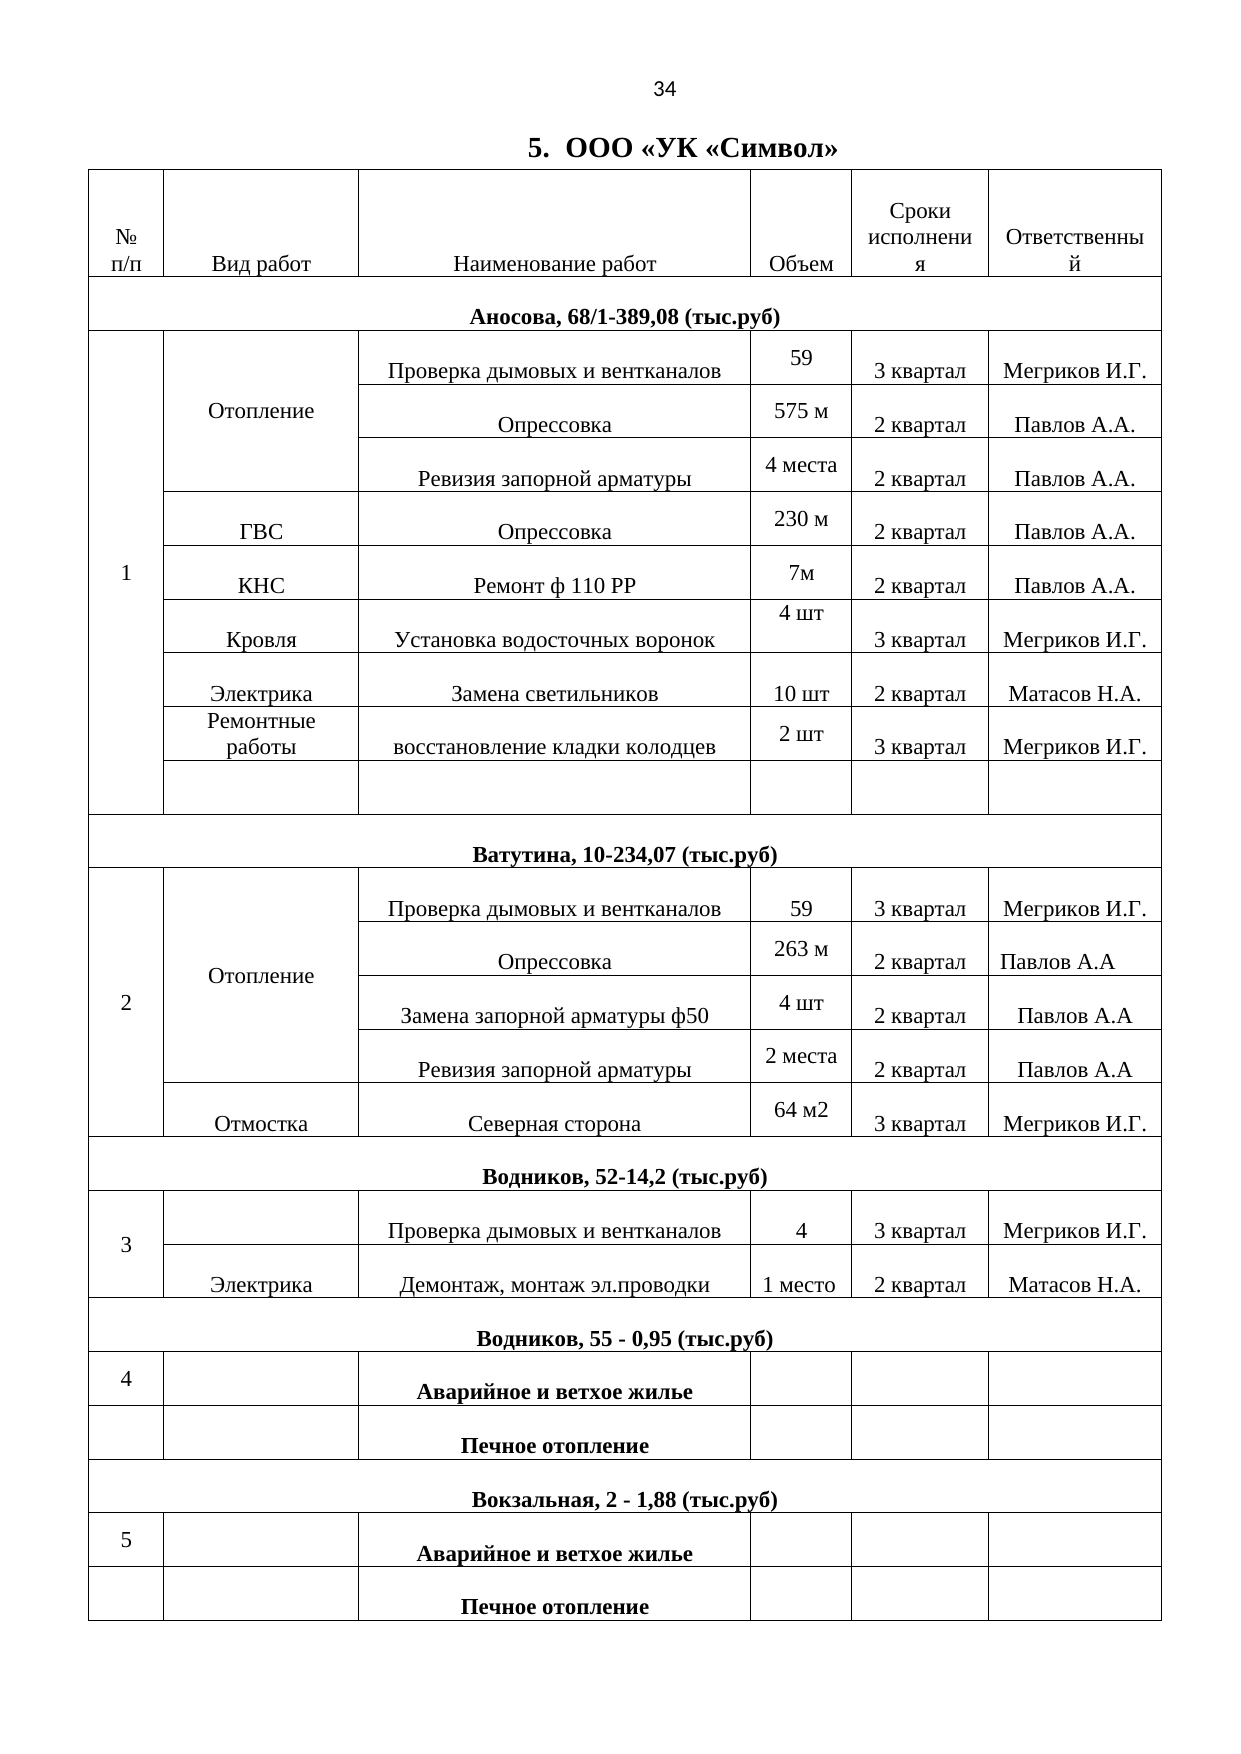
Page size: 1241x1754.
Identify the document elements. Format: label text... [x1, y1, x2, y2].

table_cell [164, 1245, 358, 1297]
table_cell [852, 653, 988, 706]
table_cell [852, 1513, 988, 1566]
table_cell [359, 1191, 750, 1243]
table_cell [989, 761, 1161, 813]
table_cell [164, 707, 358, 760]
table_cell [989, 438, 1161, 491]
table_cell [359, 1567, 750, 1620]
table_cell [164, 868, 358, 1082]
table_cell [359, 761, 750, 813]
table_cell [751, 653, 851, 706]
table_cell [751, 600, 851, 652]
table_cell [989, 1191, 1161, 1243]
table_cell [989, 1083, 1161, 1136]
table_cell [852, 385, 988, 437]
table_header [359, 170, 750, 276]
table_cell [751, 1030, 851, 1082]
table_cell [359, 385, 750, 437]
list ООО «УК «Символ» [215, 130, 1152, 163]
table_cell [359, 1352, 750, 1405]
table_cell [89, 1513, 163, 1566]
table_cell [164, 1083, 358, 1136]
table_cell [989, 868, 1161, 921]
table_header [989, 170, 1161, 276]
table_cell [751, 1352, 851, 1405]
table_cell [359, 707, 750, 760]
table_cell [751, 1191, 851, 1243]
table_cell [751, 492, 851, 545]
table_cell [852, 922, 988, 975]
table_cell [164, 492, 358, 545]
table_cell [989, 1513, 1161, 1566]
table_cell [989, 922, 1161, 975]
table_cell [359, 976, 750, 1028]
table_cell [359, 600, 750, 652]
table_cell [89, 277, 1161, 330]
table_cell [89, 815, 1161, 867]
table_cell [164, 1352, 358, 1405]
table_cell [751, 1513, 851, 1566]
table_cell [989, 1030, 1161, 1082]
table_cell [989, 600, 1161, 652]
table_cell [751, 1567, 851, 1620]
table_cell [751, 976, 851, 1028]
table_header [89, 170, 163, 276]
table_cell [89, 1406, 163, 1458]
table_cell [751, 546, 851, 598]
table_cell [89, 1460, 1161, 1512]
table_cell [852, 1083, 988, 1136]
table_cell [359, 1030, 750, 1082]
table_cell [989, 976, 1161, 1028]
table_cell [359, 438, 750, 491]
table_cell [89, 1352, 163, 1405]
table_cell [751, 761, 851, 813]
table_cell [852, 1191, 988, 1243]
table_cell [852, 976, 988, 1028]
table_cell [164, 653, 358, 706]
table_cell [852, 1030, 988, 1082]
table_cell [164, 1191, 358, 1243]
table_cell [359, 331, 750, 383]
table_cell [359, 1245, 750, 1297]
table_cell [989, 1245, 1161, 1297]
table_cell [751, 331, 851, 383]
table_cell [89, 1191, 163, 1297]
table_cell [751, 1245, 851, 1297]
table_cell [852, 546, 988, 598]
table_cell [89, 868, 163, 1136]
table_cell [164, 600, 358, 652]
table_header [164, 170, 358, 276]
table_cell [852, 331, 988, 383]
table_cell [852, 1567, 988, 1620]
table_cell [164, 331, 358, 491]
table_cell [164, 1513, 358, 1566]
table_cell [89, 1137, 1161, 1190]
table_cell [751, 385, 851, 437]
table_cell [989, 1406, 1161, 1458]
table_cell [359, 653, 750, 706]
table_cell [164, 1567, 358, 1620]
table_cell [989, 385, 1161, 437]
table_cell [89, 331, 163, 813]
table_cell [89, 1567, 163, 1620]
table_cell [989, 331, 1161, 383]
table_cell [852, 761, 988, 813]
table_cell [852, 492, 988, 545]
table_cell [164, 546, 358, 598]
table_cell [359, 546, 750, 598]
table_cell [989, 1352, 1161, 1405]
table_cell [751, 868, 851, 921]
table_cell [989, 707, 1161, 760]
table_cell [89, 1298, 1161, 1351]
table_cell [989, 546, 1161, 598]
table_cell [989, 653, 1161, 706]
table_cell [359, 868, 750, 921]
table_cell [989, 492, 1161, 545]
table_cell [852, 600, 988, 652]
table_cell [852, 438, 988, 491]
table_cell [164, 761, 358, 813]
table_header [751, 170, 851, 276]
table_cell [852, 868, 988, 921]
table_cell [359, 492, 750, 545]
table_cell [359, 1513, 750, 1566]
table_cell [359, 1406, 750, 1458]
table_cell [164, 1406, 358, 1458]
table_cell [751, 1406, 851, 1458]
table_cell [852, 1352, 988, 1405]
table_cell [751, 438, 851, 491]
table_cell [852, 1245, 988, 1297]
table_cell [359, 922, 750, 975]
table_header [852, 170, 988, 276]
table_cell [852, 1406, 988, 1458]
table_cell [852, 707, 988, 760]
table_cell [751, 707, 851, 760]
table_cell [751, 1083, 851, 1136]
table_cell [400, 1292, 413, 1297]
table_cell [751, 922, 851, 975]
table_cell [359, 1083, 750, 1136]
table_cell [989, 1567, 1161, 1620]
